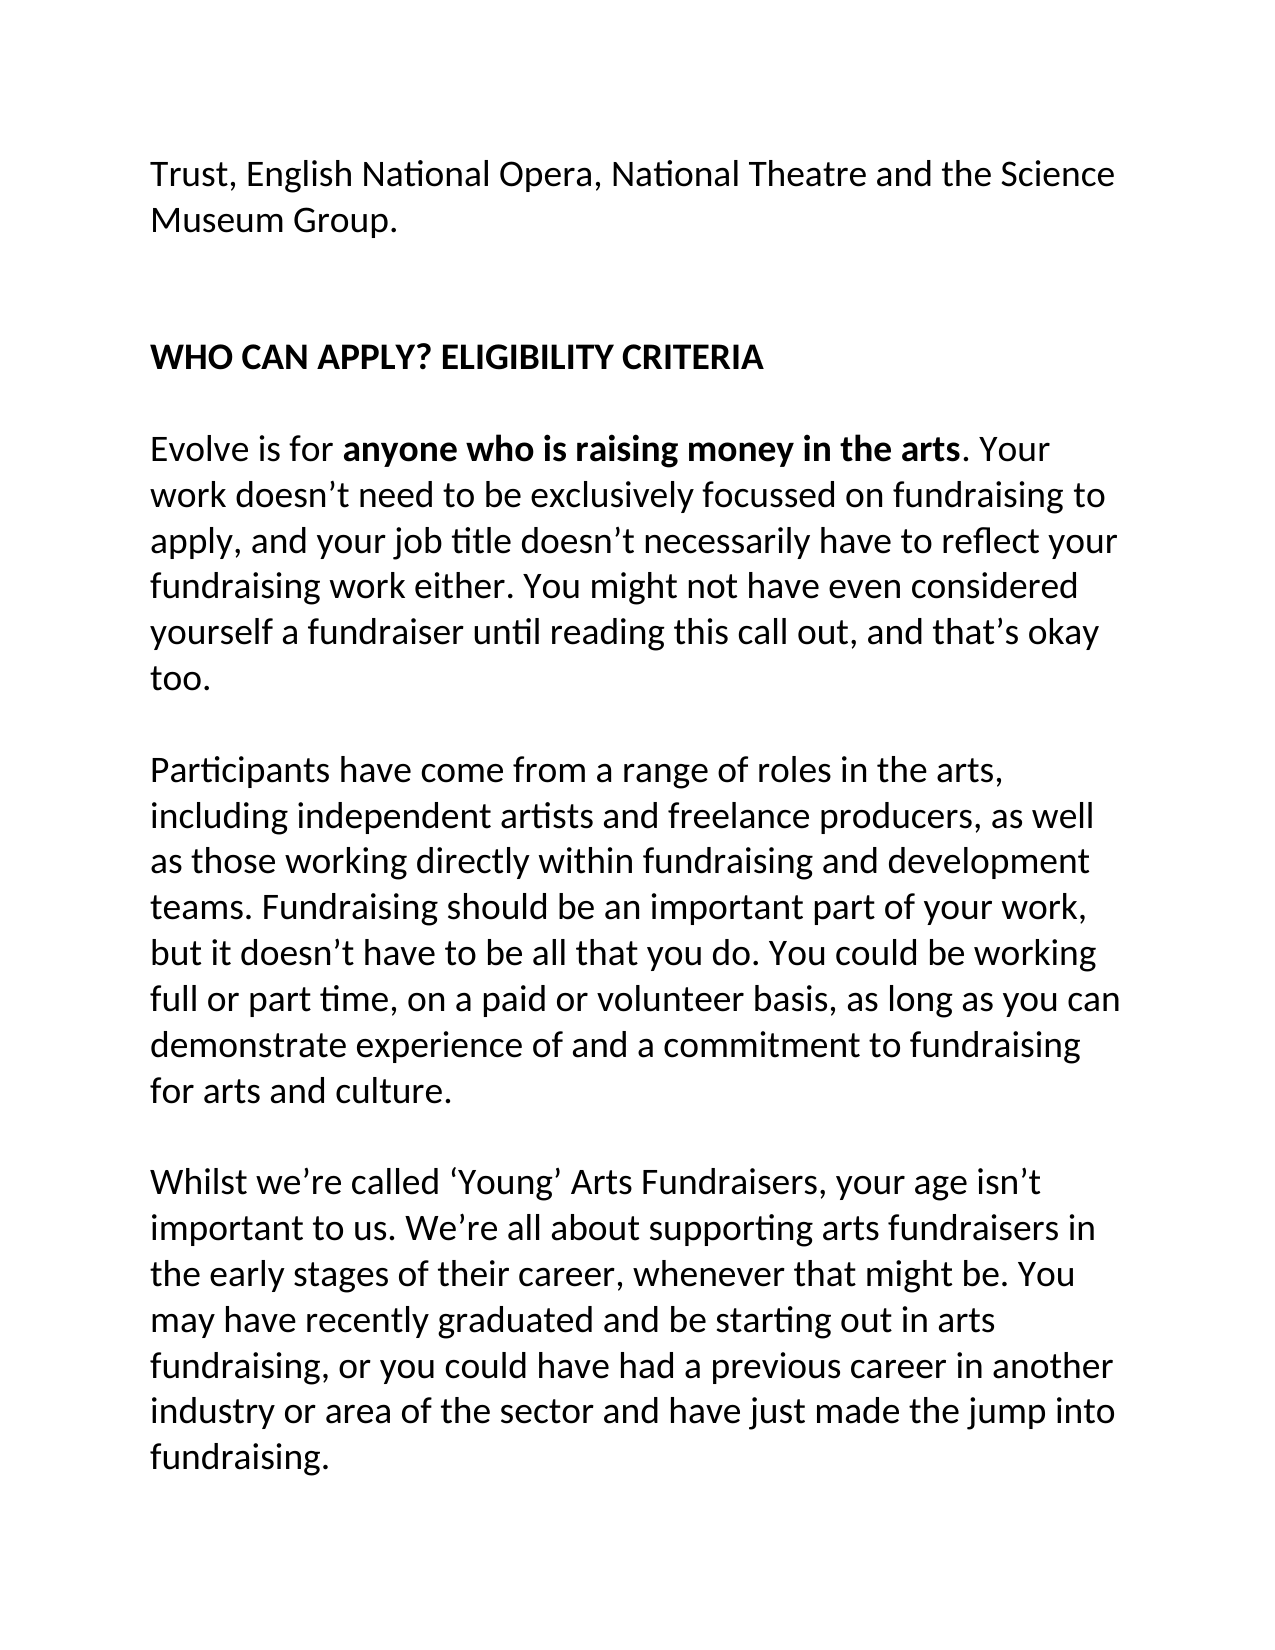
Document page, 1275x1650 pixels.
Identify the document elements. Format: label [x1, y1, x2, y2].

text [150, 333, 1125, 1479]
text [150, 150, 1125, 242]
